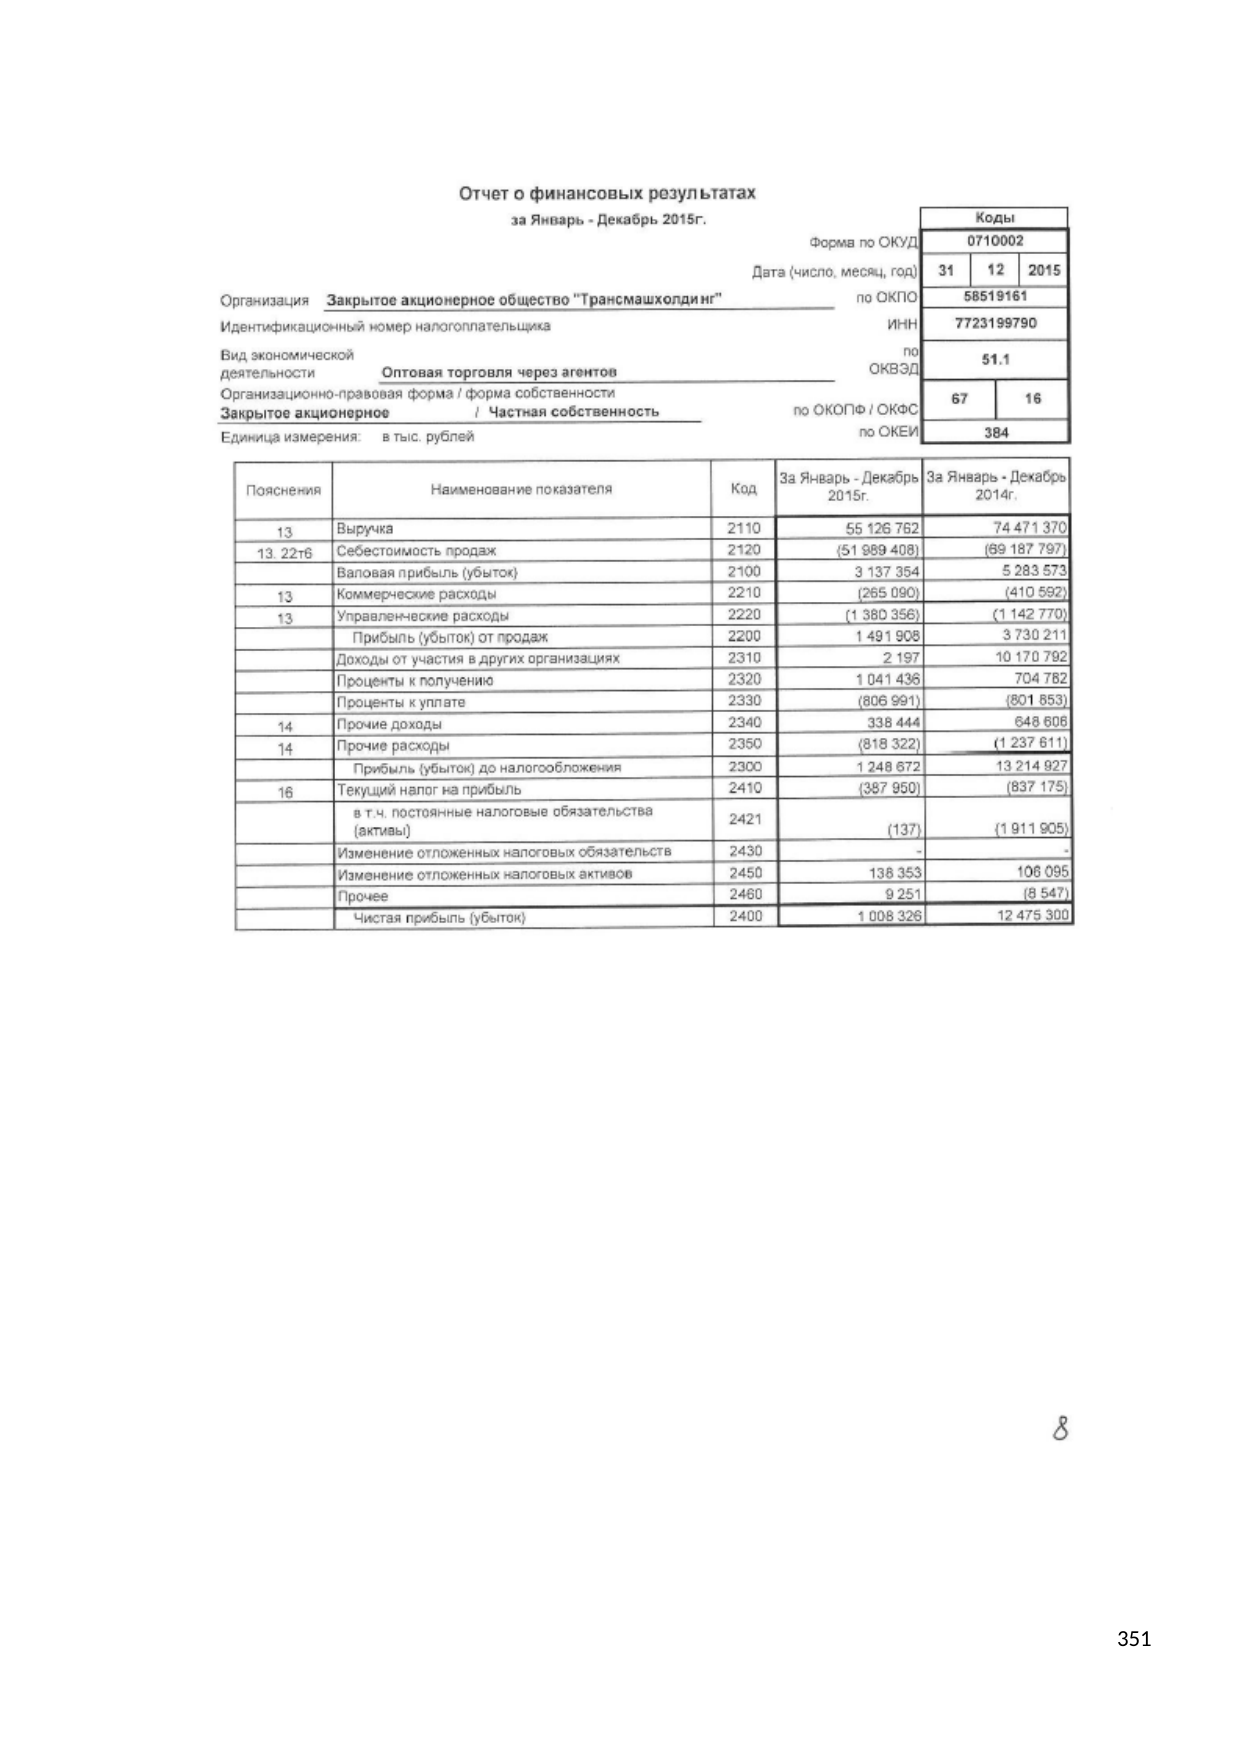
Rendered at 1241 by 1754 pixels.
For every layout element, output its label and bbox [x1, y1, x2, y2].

picture [177, 118, 1114, 1456]
